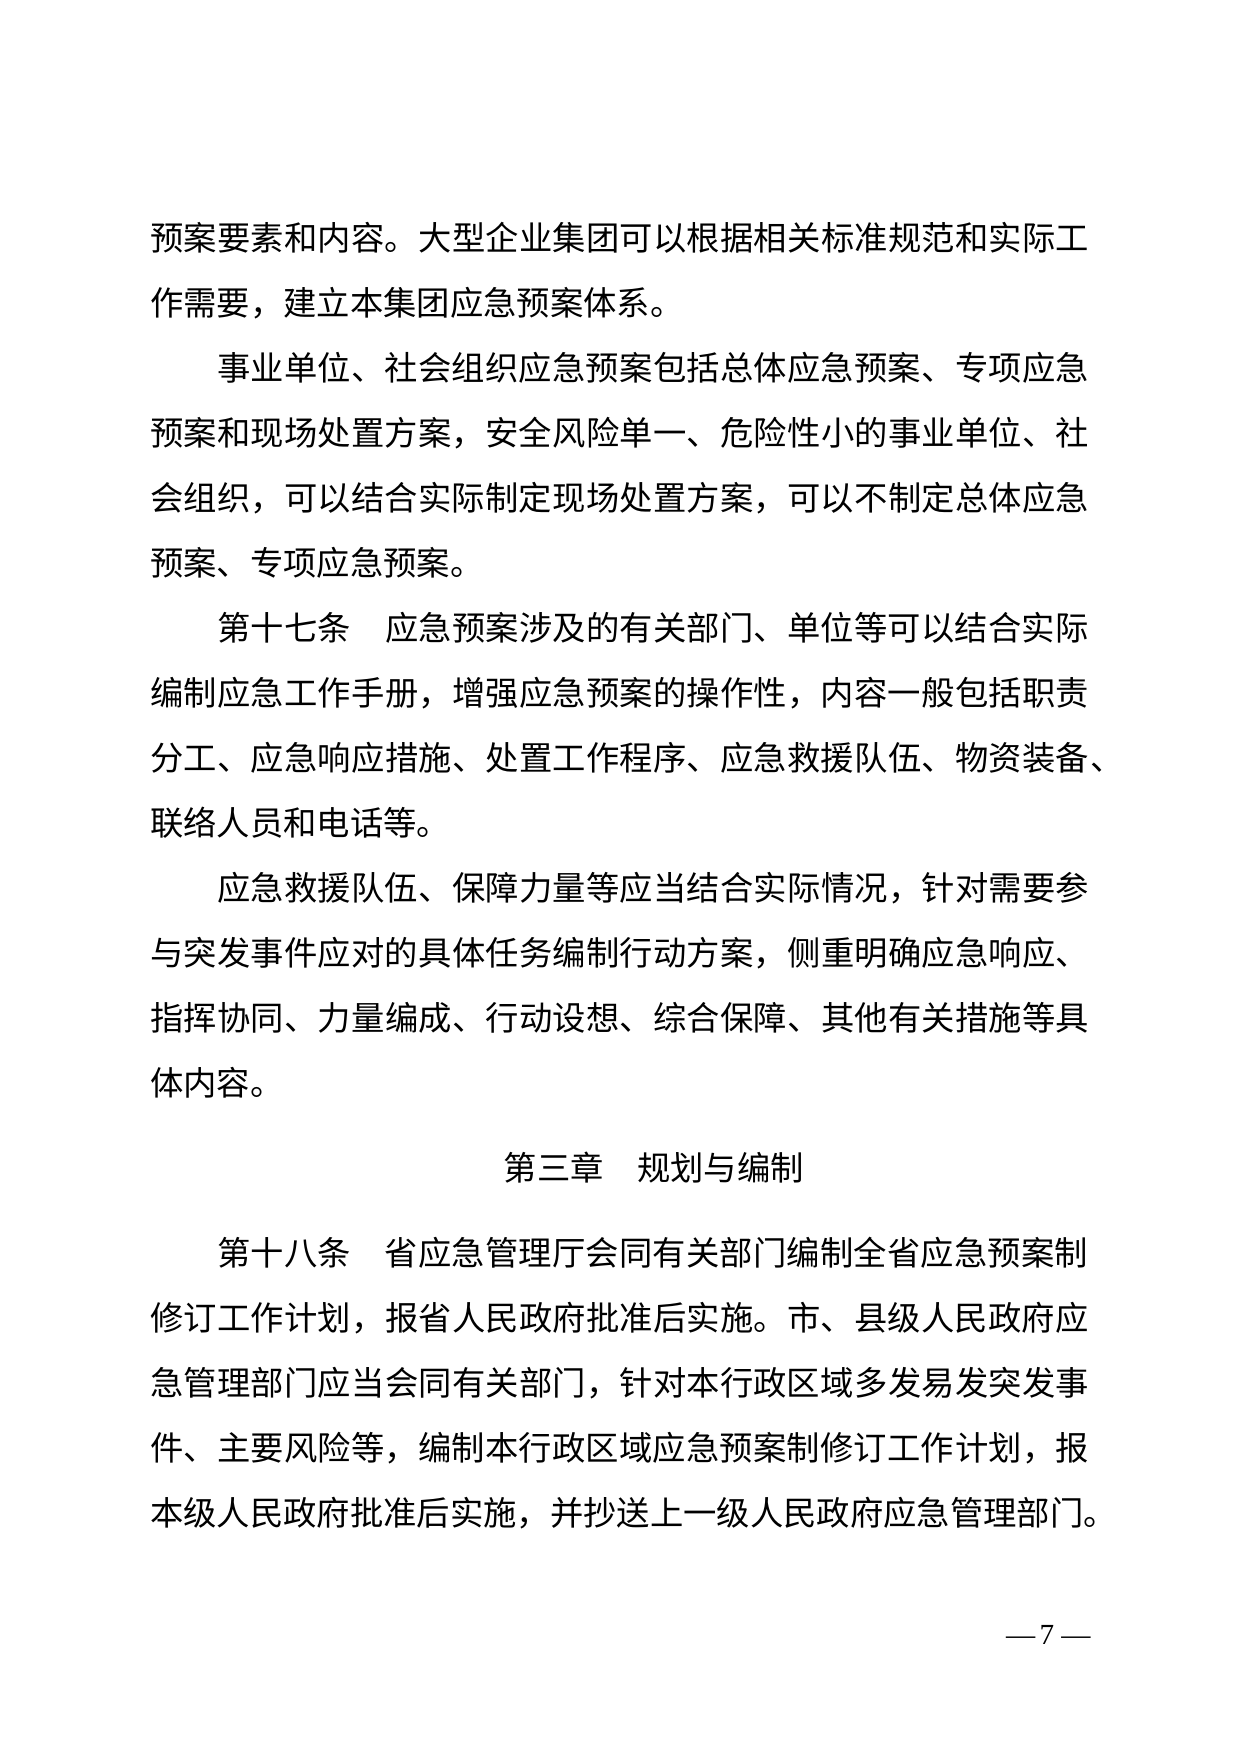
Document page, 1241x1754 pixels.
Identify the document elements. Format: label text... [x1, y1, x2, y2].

text 第十八条 省应急管理厅会同有关部门编制全省应急预案制修订工作计划，报省人民政府批准后实施。市、县级人民政府应急管理部门应当会同有关部门，针对本行政区域多发易发突发事件、主要风险等，编制本行政区域应急预案制修订工作计划，报本级人民政府批准后实施，并抄送上一级人民政府应急管理部门。 [150, 1218, 1090, 1543]
text 事业单位、社会组织应急预案包括总体应急预案、专项应急预案和现场处置方案，安全风险单一、危险性小的事业单位、社会组织，可以结合实际制定现场处置方案，可以不制定总体应急预案、专项应急预案。 [150, 333, 1090, 593]
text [150, 203, 1090, 333]
text 第十七条 应急预案涉及的有关部门、单位等可以结合实际编制应急工作手册，增强应急预案的操作性，内容一般包括职责分工、应急响应措施、处置工作程序、应急救援队伍、物资装备、联络人员和电话等。 [150, 593, 1090, 853]
text 第三章 规划与编制 [150, 1133, 1090, 1198]
text 应急救援队伍、保障力量等应当结合实际情况，针对需要参与突发事件应对的具体任务编制行动方案，侧重明确应急响应、指挥协同、力量编成、行动设想、综合保障、其他有关措施等具体内容。 [150, 853, 1090, 1113]
